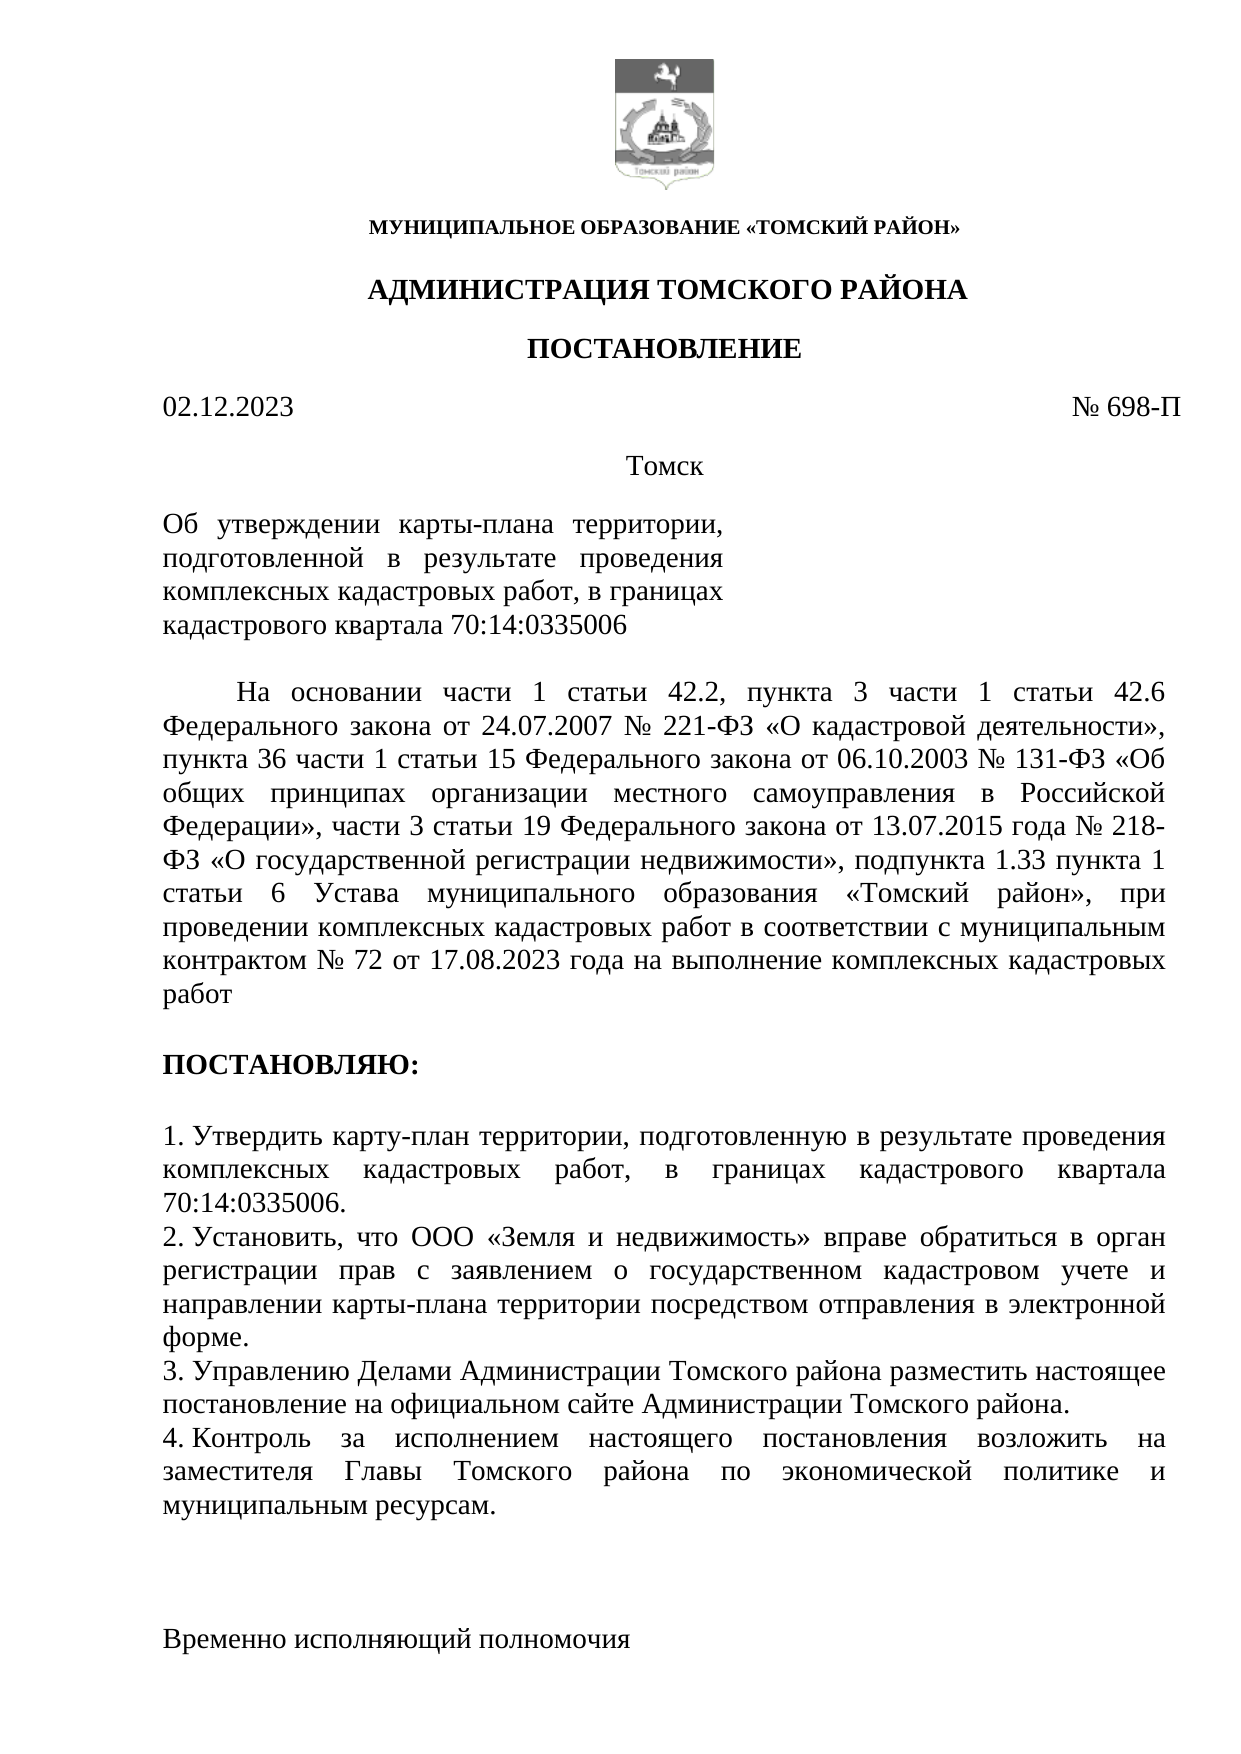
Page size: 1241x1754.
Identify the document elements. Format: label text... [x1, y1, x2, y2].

subtitle ПОСТАНОВЛЕНИЕ [162, 331, 1167, 364]
text 2. Установить, что ООО «Земля и недвижимость» вправе обратиться в орган регистрации прав с заявлением о государственном кадастровом учете и направлении карты-плана территории посредством отправления в электронной форме. [162, 1219, 1167, 1353]
text 3. Управлению Делами Администрации Томского района разместить настоящее постановление на официальном сайте Администрации Томского района. [162, 1353, 1167, 1420]
text Об утверждении карты-плана территории, подготовленной в результате проведения комплексных кадастровых работ, в границах кадастрового квартала 70:14:0335006 [162, 506, 724, 641]
text Временно исполняющий полномочия [162, 1621, 1167, 1655]
text МУНИЦИПАЛЬНОЕ ОБРАЗОВАНИЕ «ТОМСКИЙ РАЙОН» [162, 215, 1167, 239]
text 02.12.2023 № 698-П [162, 389, 1167, 423]
text На основании части 1 статьи 42.2, пункта 3 части 1 статьи 42.6 Федерального закона от 24.07.2007 № 221-ФЗ «О кадастровой деятельности», пункта 36 части 1 статьи 15 Федерального закона от 06.10.2003 № 131-ФЗ «Об общих принципах организации местного самоуправления в Российской Федерации», части 3 статьи 19 Федерального закона от 13.07.2015 года № 218-ФЗ «О государственной регистрации недвижимости», подпункта 1.33 пункта 1 статьи 6 Устава муниципального образования «Томский район», при проведении комплексных кадастровых работ в соответствии с муниципальным контрактом № 72 от 17.08.2023 года на выполнение комплексных кадастровых работ [162, 674, 1167, 1009]
text Томск [162, 448, 1167, 481]
text 1. Утвердить карту-план территории, подготовленную в результате проведения комплексных кадастровых работ, в границах кадастрового квартала 70:14:0335006. [162, 1118, 1167, 1219]
text ПОСТАНОВЛЯЮ: [162, 1047, 1167, 1081]
subtitle АДМИНИСТРАЦИЯ ТОМСКОГО РАЙОНА [162, 272, 1173, 306]
text 4. Контроль за исполнением настоящего постановления возложить на заместителя Главы Томского района по экономической политике и муниципальным ресурсам. [162, 1420, 1167, 1521]
